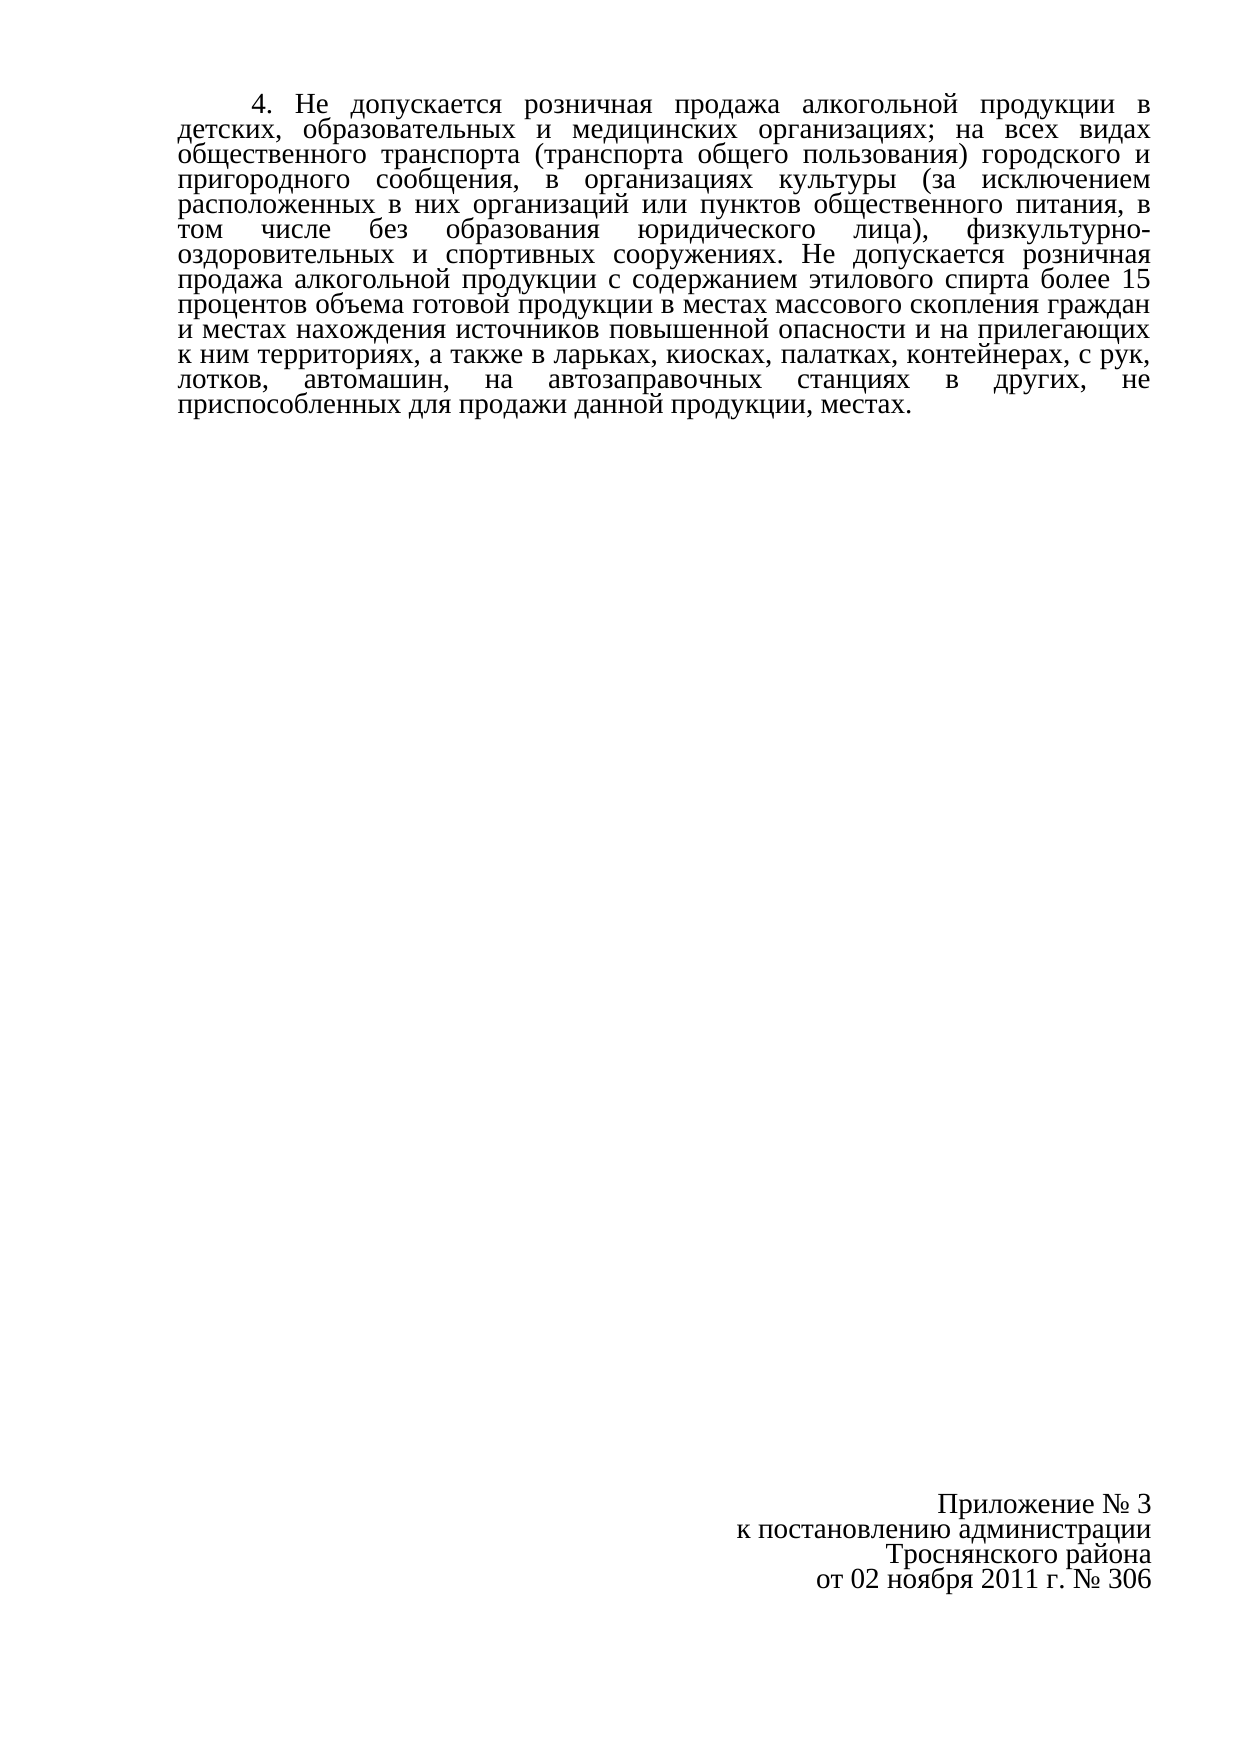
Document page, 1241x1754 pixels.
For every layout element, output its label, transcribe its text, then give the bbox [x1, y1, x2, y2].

text Троснянского района [177, 1544, 1152, 1569]
text к постановлению администрации [177, 1519, 1152, 1544]
text Приложение № 3 [177, 1494, 1152, 1519]
text 4. Не допускается розничная продажа алкогольной продукции в детских, образовательных и медицинских организациях; на всех видах общественного транспорта (транспорта общего пользования) городского и пригородного сообщения, в организациях культуры (за исключением расположенных в них организаций или пунктов общественного питания, в том числе без образования юридического лица), физкультурно-оздоровительных и спортивных сооружениях. Не допускается розничная продажа алкогольной продукции с содержанием этилового спирта более 15 процентов объема готовой продукции в местах массового скопления граждан и местах нахождения источников повышенной опасности и на прилегающих к ним территориях, а также в ларьках, киосках, палатках, контейнерах, с рук, лотков, автомашин, на автозаправочных станциях в других, не приспособленных для продажи данной продукции, местах. [177, 94, 1152, 419]
text от 02 ноября 2011 г. № 306 [177, 1569, 1152, 1594]
